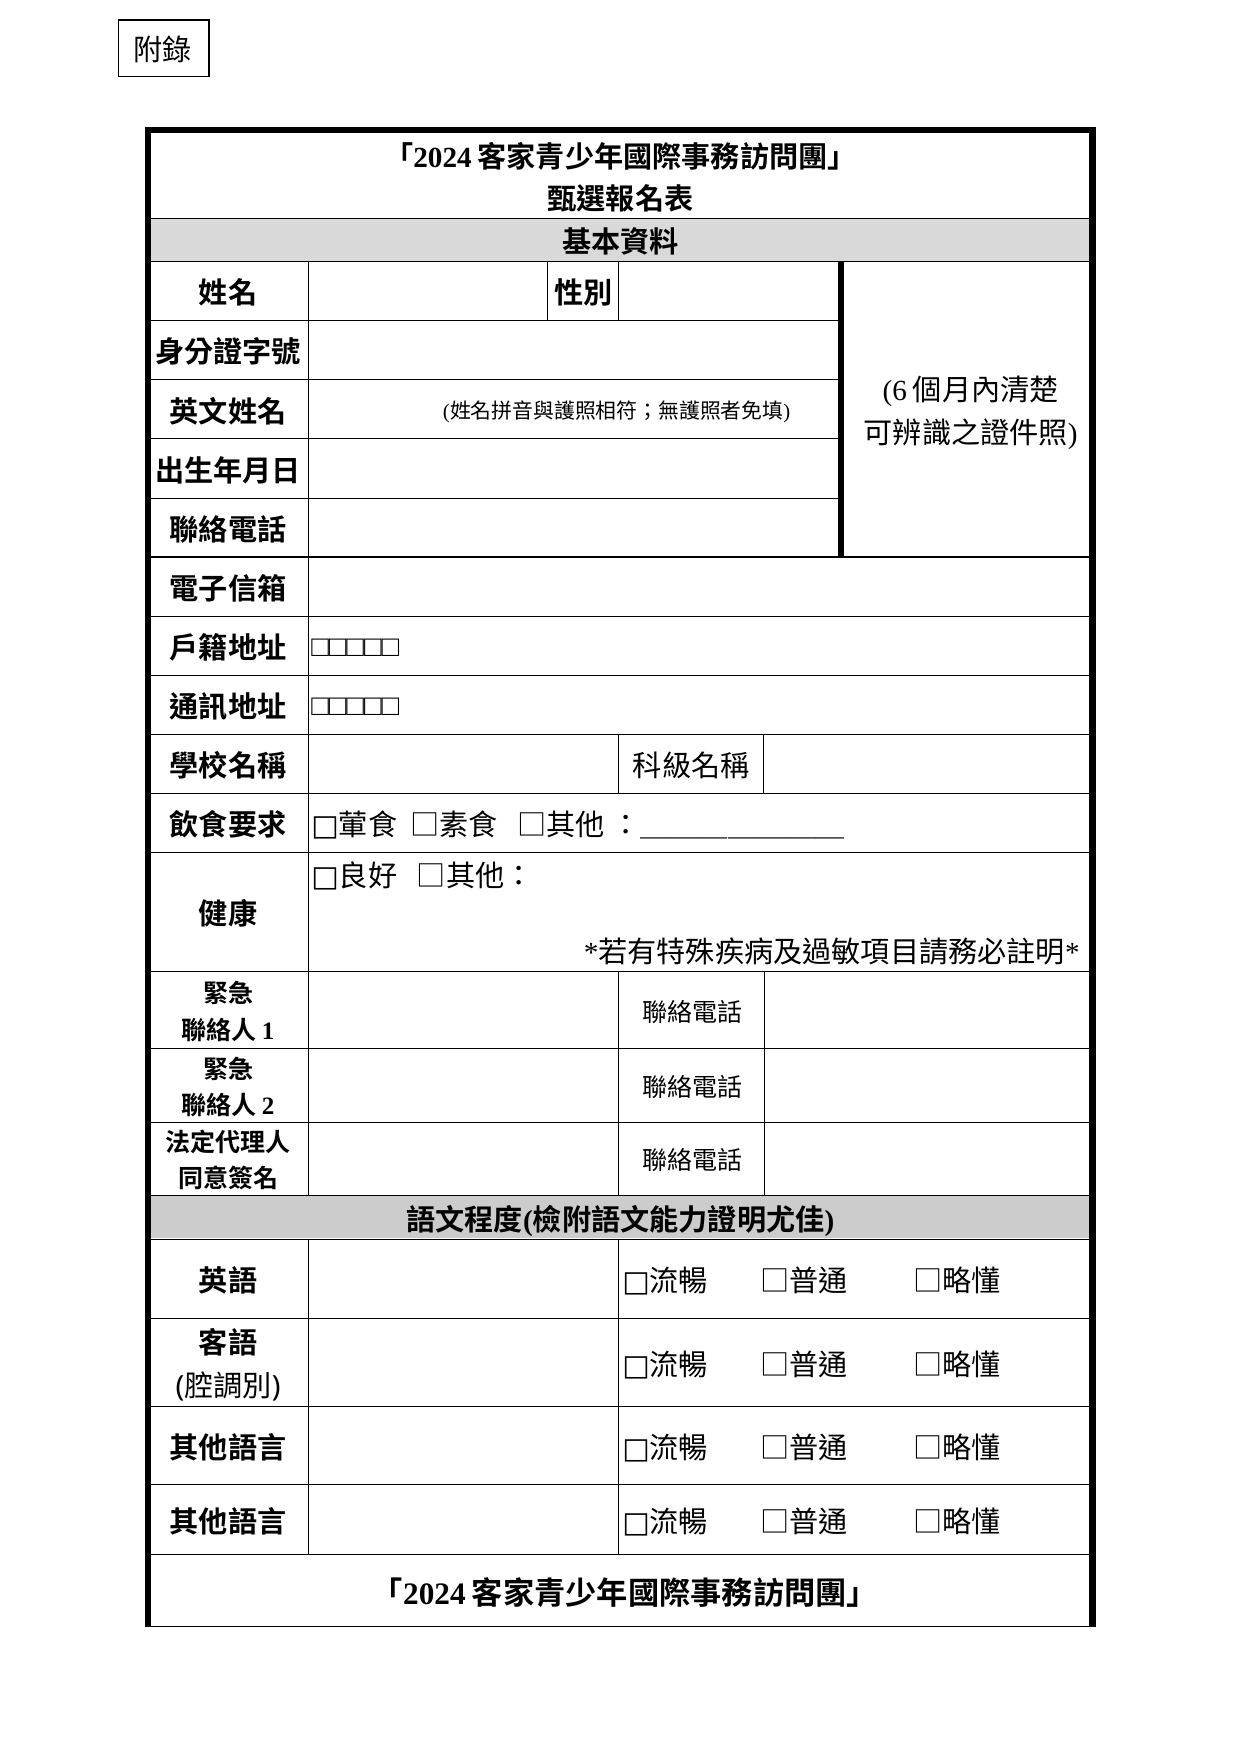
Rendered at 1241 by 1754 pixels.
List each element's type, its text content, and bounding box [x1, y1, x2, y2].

table_cell [309, 1240, 618, 1317]
table_cell [619, 262, 838, 320]
table_cell [765, 972, 1089, 1048]
table_cell [309, 439, 838, 497]
table_cell □流暢 □普通 □略懂 [619, 1485, 1089, 1554]
table_cell 緊急 聯絡人1 [151, 972, 308, 1048]
table_cell 健康 [151, 853, 308, 971]
table_cell 性別 [548, 262, 618, 320]
table_cell [309, 1319, 618, 1406]
table_cell □□□□□ [309, 676, 1089, 734]
table_cell [764, 735, 1089, 793]
table_cell □□□□□ [309, 617, 1089, 674]
table_cell 聯絡電話 [619, 1049, 764, 1122]
table_cell 出生年月日 [151, 439, 308, 497]
table_cell 學校名稱 [151, 735, 308, 793]
table_cell 其他語言 [151, 1407, 308, 1484]
table_cell □良好 □其他： *若有特殊疾病及過敏項目請務必註明* [309, 853, 1089, 971]
table_cell 其他語言 [151, 1485, 308, 1554]
table_cell [765, 1123, 1089, 1195]
table_cell [309, 1407, 618, 1484]
table_cell □流暢 □普通 □略懂 [619, 1240, 1089, 1317]
table_cell 基本資料 [151, 219, 1089, 261]
table_cell 客語 (腔調別) [151, 1319, 308, 1406]
table_cell [309, 1485, 618, 1554]
table_cell 科級名稱 [619, 735, 763, 793]
table_cell □流暢 □普通 □略懂 [619, 1407, 1089, 1484]
table_cell 緊急 聯絡人2 [151, 1049, 308, 1122]
table_cell 英語 [151, 1240, 308, 1317]
table_cell [309, 972, 618, 1048]
table_cell (6個月內清楚 可辨識之證件照) [844, 262, 1089, 556]
table_cell 戶籍地址 [151, 617, 308, 674]
table_cell 飲食要求 [151, 794, 308, 852]
table_cell □葷食 □素食 □其他 ：＿＿＿＿＿＿＿ [309, 794, 1089, 852]
table_cell [309, 1123, 618, 1195]
table_cell 聯絡電話 [619, 1123, 764, 1195]
table_cell [309, 1049, 618, 1122]
table_cell [309, 262, 547, 320]
table_cell (姓名拼音與護照相符；無護照者免填) [309, 380, 838, 438]
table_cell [151, 1555, 1089, 1626]
table_header 「2024客家青少年國際事務訪問團」 甄選報名表 [151, 133, 1089, 218]
table_cell 身分證字號 [151, 321, 308, 379]
table_cell 法定代理人 同意簽名 [151, 1123, 308, 1195]
table_cell [765, 1049, 1089, 1122]
table_cell 通訊地址 [151, 676, 308, 734]
table_cell 姓名 [151, 262, 308, 320]
table_cell [309, 735, 618, 793]
table_cell 英文姓名 [151, 380, 308, 438]
table_cell [309, 321, 838, 379]
table_cell 聯絡電話 [619, 972, 764, 1048]
table_cell 電子信箱 [151, 558, 308, 616]
table_cell [309, 558, 1089, 616]
table_cell □流暢 □普通 □略懂 [619, 1319, 1089, 1406]
table_cell 聯絡電話 [151, 499, 308, 556]
table_cell [309, 499, 838, 556]
